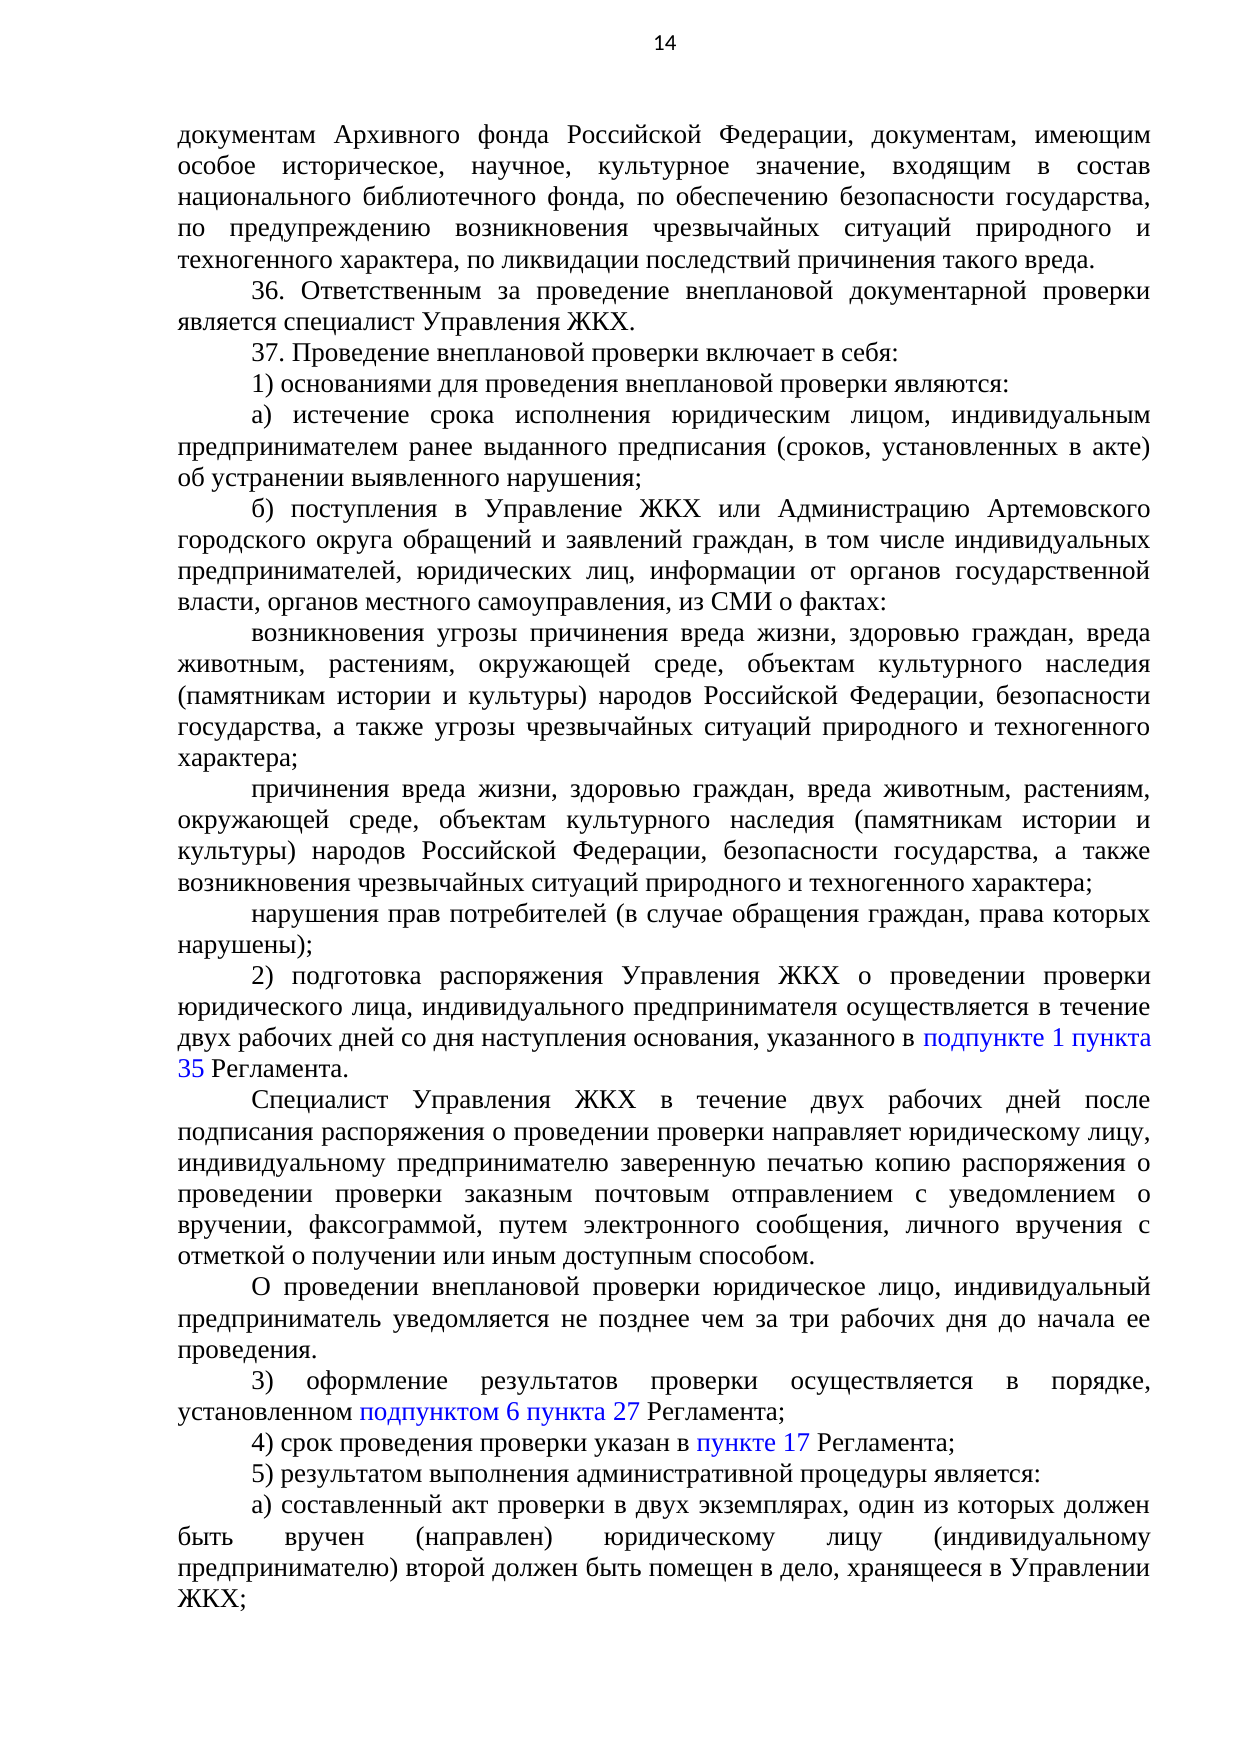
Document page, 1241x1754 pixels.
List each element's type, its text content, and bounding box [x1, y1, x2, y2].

text 2) подготовка распоряжения Управления ЖКХ о проведении проверки юридического лица, индивидуального предпринимателя осуществляется в течение двух рабочих дней со дня наступления основания, указанного в подпункте 1 пункта 35 Регламента. [177, 959, 1152, 1084]
text 4) срок проведения проверки указан в пункте 17 Регламента; [177, 1426, 1152, 1457]
text 5) результатом выполнения административной процедуры является: [177, 1457, 1152, 1488]
text О проведении внеплановой проверки юридическое лицо, индивидуальный предприниматель уведомляется не позднее чем за три рабочих дня до начала ее проведения. [177, 1271, 1152, 1364]
text 3) оформление результатов проверки осуществляется в порядке, установленном подпунктом 6 пункта 27 Регламента; [177, 1364, 1152, 1426]
text Специалист Управления ЖКХ в течение двух рабочих дней после подписания распоряжения о проведении проверки направляет юридическому лицу, индивидуальному предпринимателю заверенную печатью копию распоряжения о проведении проверки заказным почтовым отправлением с уведомлением о вручении, факсограммой, путем электронного сообщения, личного вручения с отметкой о получении или иным доступным способом. [177, 1084, 1152, 1271]
text а) составленный акт проверки в двух экземплярах, один из которых должен быть вручен (направлен) юридическому лицу (индивидуальному предпринимателю) второй должен быть помещен в дело, хранящееся в Управлении ЖКХ; [177, 1488, 1152, 1613]
text причинения вреда жизни, здоровью граждан, вреда животным, растениям, окружающей среде, объектам культурного наследия (памятникам истории и культуры) народов Российской Федерации, безопасности государства, а также возникновения чрезвычайных ситуаций природного и техногенного характера; [177, 772, 1152, 897]
text 36. Ответственным за проведение внеплановой документарной проверки является специалист Управления ЖКХ. [177, 274, 1152, 336]
text 1) основаниями для проведения внеплановой проверки являются: [177, 367, 1152, 398]
text нарушения прав потребителей (в случае обращения граждан, права которых нарушены); [177, 897, 1152, 959]
text возникновения угрозы причинения вреда жизни, здоровью граждан, вреда животным, растениям, окружающей среде, объектам культурного наследия (памятникам истории и культуры) народов Российской Федерации, безопасности государства, а также угрозы чрезвычайных ситуаций природного и техногенного характера; [177, 616, 1152, 772]
text б) поступления в Управление ЖКХ или Администрацию Артемовского городского округа обращений и заявлений граждан, в том числе индивидуальных предпринимателей, юридических лиц, информации от органов государственной власти, органов местного самоуправления, из СМИ о фактах: [177, 492, 1152, 616]
text а) истечение срока исполнения юридическим лицом, индивидуальным предпринимателем ранее выданного предписания (сроков, установленных в акте) об устранении выявленного нарушения; [177, 398, 1152, 492]
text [177, 118, 1152, 274]
text 37. Проведение внеплановой проверки включает в себя: [177, 336, 1152, 367]
